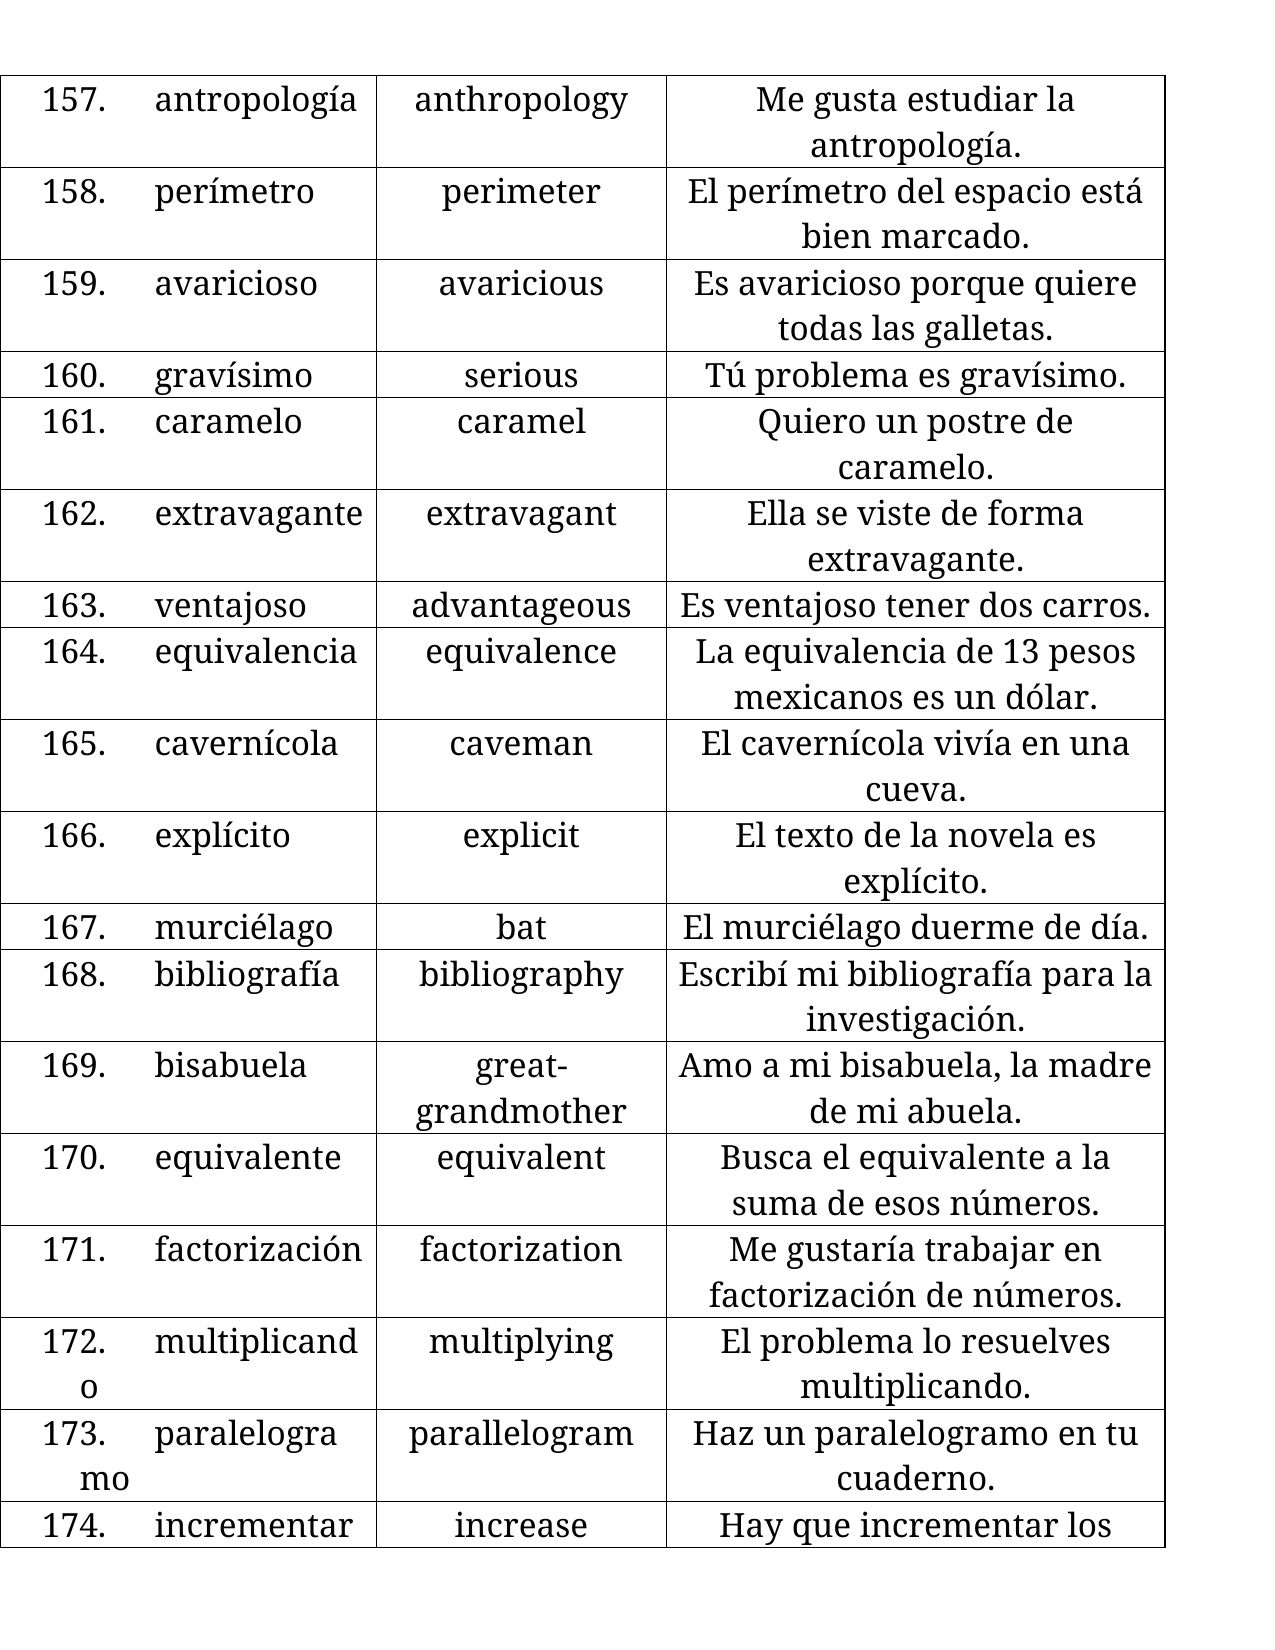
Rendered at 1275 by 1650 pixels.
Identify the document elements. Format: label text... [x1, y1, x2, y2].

table_cell ventajoso [1, 582, 376, 627]
table_cell anthropology [377, 76, 666, 167]
table_cell great-grandmother [377, 1042, 666, 1133]
table_cell La equivalencia de 13 pesos mexicanos es un dólar. [667, 628, 1164, 719]
table_cell equivalent [377, 1134, 666, 1225]
table_cell murciélago [1, 904, 376, 949]
table_cell explícito [1, 812, 376, 903]
table_cell extravagante [1, 490, 376, 581]
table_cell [667, 1502, 1164, 1547]
table_cell factorización [1, 1226, 376, 1317]
table_cell equivalente [1, 1134, 376, 1225]
table_cell caramel [377, 398, 666, 489]
table_cell Es ventajoso tener dos carros. [667, 582, 1164, 627]
table_cell multiplying [377, 1318, 666, 1409]
table_cell multiplicando [1, 1318, 376, 1409]
table_cell Es avaricioso porque quiere todas las galletas. [667, 260, 1164, 351]
table_cell avaricioso [1, 260, 376, 351]
table_cell gravísimo [1, 352, 376, 397]
table_cell Quiero un postre de caramelo. [667, 398, 1164, 489]
table_cell caramelo [1, 398, 376, 489]
table_cell Amo a mi bisabuela, la madre de mi abuela. [667, 1042, 1164, 1133]
table_cell factorization [377, 1226, 666, 1317]
table_cell equivalence [377, 628, 666, 719]
table_cell parallelogram [377, 1410, 666, 1501]
table_cell El cavernícola vivía en una cueva. [667, 720, 1164, 811]
table_cell El texto de la novela es explícito. [667, 812, 1164, 903]
table_cell extravagant [377, 490, 666, 581]
table_cell Me gustaría trabajar en factorización de números. [667, 1226, 1164, 1317]
table_cell perimeter [377, 168, 666, 259]
table_cell incrementar [1, 1502, 376, 1547]
table_cell Haz un paralelogramo en tu cuaderno. [667, 1410, 1164, 1501]
table_cell Me gusta estudiar la antropología. [667, 76, 1164, 167]
table_cell bibliografía [1, 950, 376, 1041]
table_cell serious [377, 352, 666, 397]
table_cell perímetro [1, 168, 376, 259]
table_cell antropología [1, 76, 376, 167]
table_cell caveman [377, 720, 666, 811]
table_cell Busca el equivalente a la suma de esos números. [667, 1134, 1164, 1225]
table_cell Escribí mi bibliografía para la investigación. [667, 950, 1164, 1041]
table_cell avaricious [377, 260, 666, 351]
table_cell paralelogramo [1, 1410, 376, 1501]
table_cell Ella se viste de forma extravagante. [667, 490, 1164, 581]
table_cell advantageous [377, 582, 666, 627]
table_cell explicit [377, 812, 666, 903]
table_cell bibliography [377, 950, 666, 1041]
table_cell El perímetro del espacio está bien marcado. [667, 168, 1164, 259]
table_cell cavernícola [1, 720, 376, 811]
table_cell bat [377, 904, 666, 949]
table_cell Tú problema es gravísimo. [667, 352, 1164, 397]
table_cell bisabuela [1, 1042, 376, 1133]
table_cell El problema lo resuelves multiplicando. [667, 1318, 1164, 1409]
table_cell equivalencia [1, 628, 376, 719]
table_cell El murciélago duerme de día. [667, 904, 1164, 949]
table_cell increase [377, 1502, 666, 1547]
